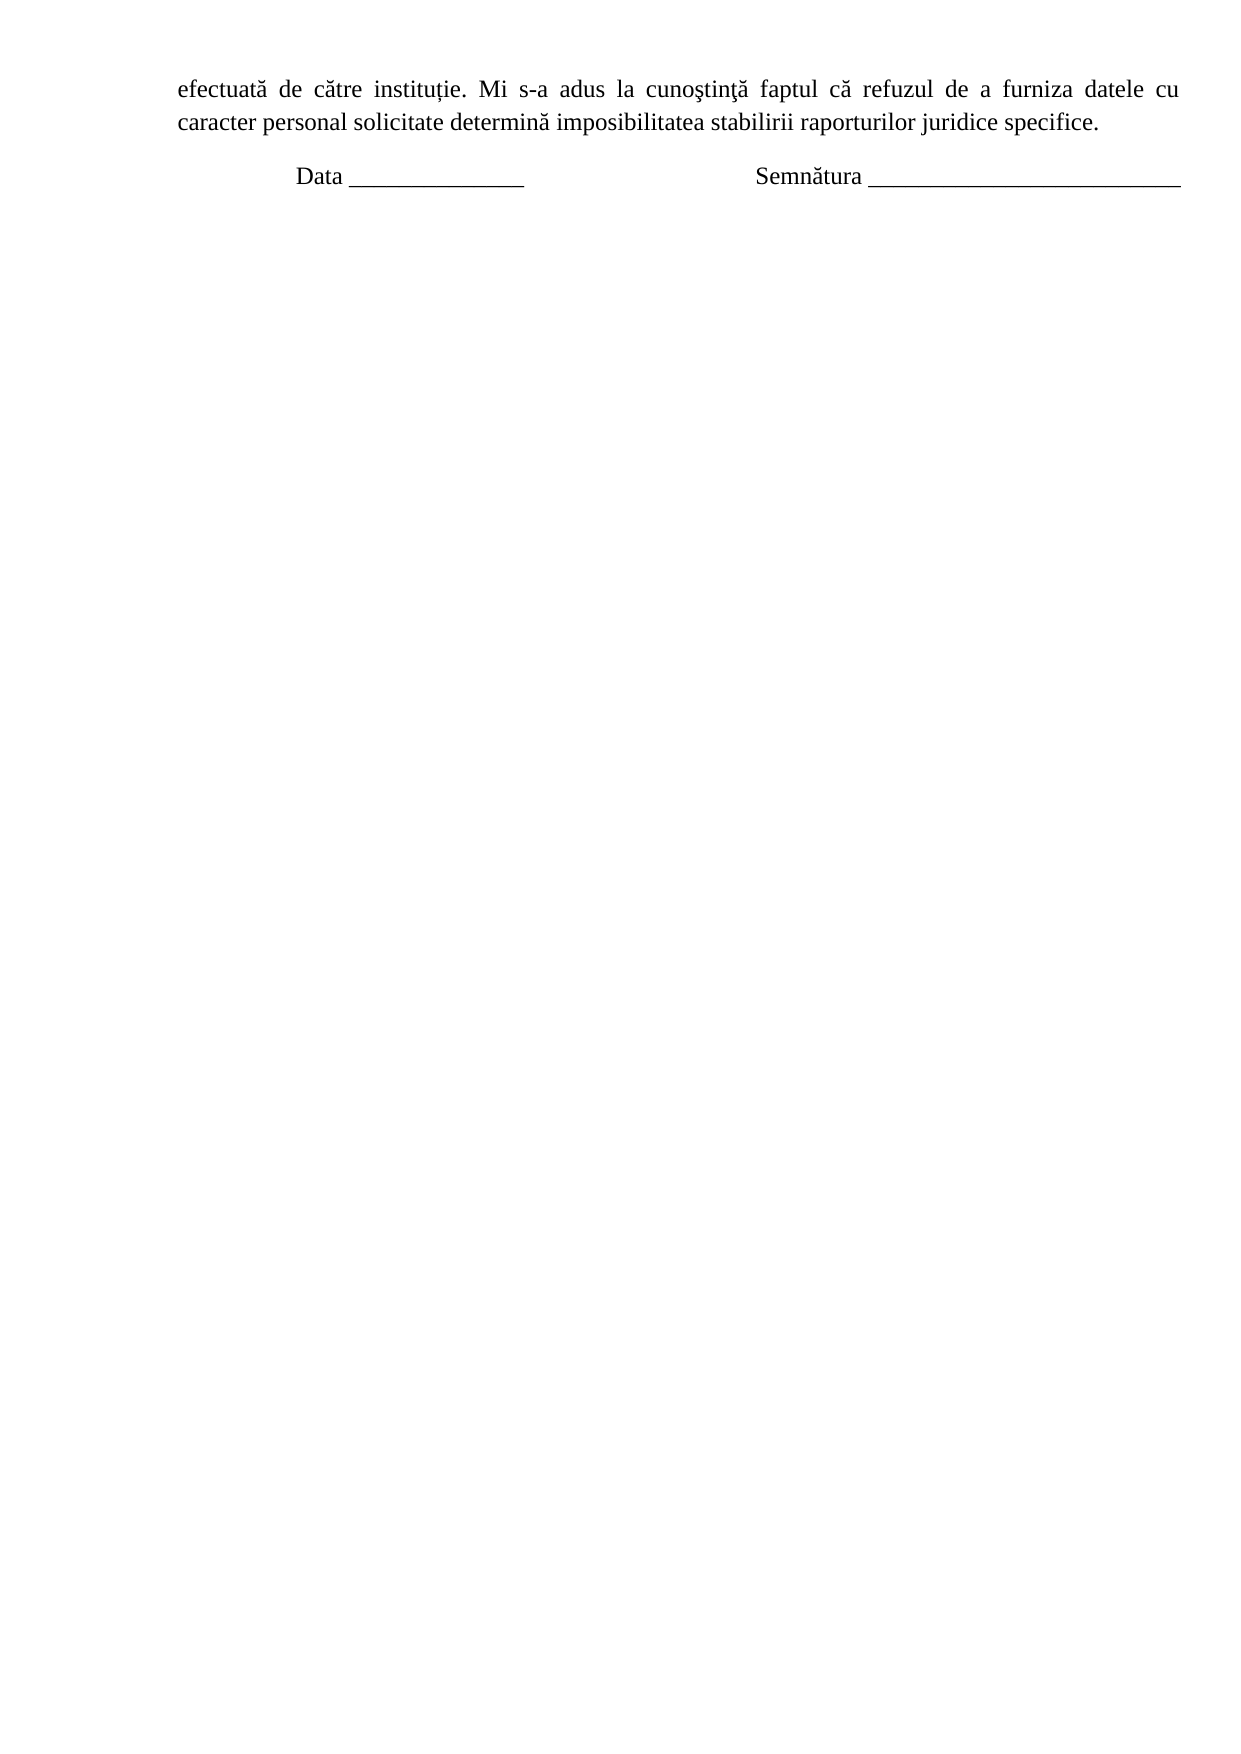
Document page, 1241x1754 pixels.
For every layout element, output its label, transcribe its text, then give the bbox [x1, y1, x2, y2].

text Data ______________ Semnătura _________________________ [295, 161, 1181, 189]
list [118, 74, 1181, 136]
